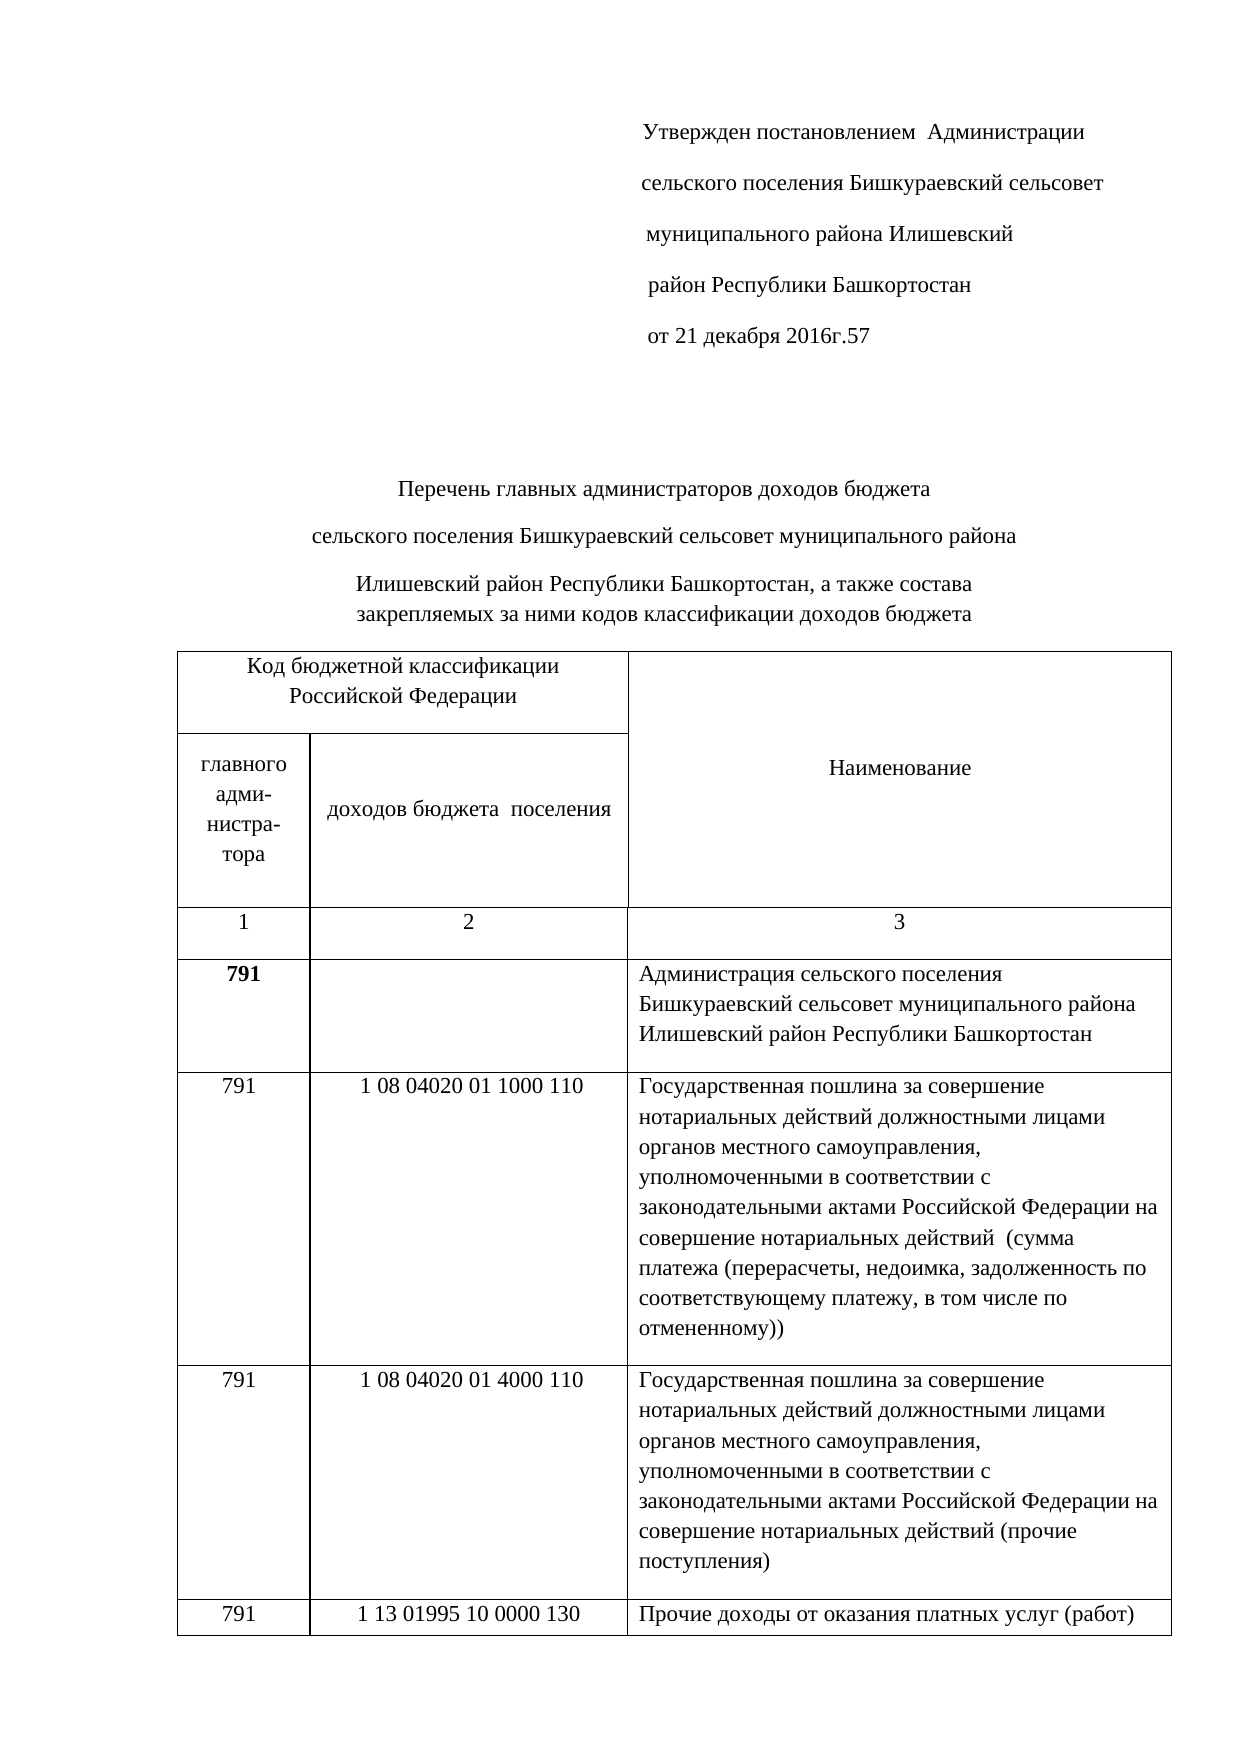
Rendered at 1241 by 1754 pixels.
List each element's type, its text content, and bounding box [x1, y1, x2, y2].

table_cell 791 [178, 960, 309, 1072]
table_cell 2 [311, 908, 627, 959]
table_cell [628, 1600, 1171, 1635]
table_cell 3 [628, 908, 1171, 959]
text Илишевский район Республики Башкортостан, а также состава закрепляемых за ними кодов классификации доходов бюджета [177, 570, 1152, 626]
table_cell Государственная пошлина за совершение нотариальных действий должностными лицами органов местного самоуправления, уполномоченными в соответствии с законодательными актами Российской Федерации на совершение нотариальных действий (прочие поступления) [628, 1366, 1171, 1599]
table_cell [311, 960, 627, 1072]
table_cell 791 [178, 1366, 309, 1599]
text сельского поселения Бишкураевский сельсовет муниципального района [177, 523, 1152, 549]
text муниципального района Илишевский [177, 220, 1152, 247]
table_cell 1 08 04020 01 4000 110 [311, 1366, 627, 1599]
table_cell 1 [178, 908, 309, 959]
text сельского поселения Бишкураевский сельсовет [177, 169, 1152, 196]
table_cell Государственная пошлина за совершение нотариальных действий должностными лицами органов местного самоуправления, уполномоченными в соответствии с законодательными актами Российской Федерации на совершение нотариальных действий (сумма платежа (перерасчеты, недоимка, задолженность по соответствующему платежу, в том числе по отмененному)) [628, 1073, 1171, 1365]
text район Республики Башкортостан [177, 271, 1152, 298]
text Утвержден постановлением Администрации [177, 118, 1152, 144]
table_cell главного адми-нистра-тора [178, 734, 309, 907]
table_cell 791 [178, 1600, 309, 1635]
table_cell 791 [178, 1073, 309, 1365]
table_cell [311, 1600, 627, 1635]
text от 21 декабря 2016г.57 [177, 322, 1152, 349]
table_header Код бюджетной классификации Российской Федерации [178, 652, 628, 733]
table_cell 1 08 04020 01 1000 110 [311, 1073, 627, 1365]
text Перечень главных администраторов доходов бюджета [177, 475, 1152, 502]
table_cell доходов бюджета поселения [311, 734, 628, 907]
table_header Наименование [629, 652, 1171, 907]
table_cell Администрация сельского поселения Бишкураевский сельсовет муниципального района Илишевский район Республики Башкортостан [628, 960, 1171, 1072]
